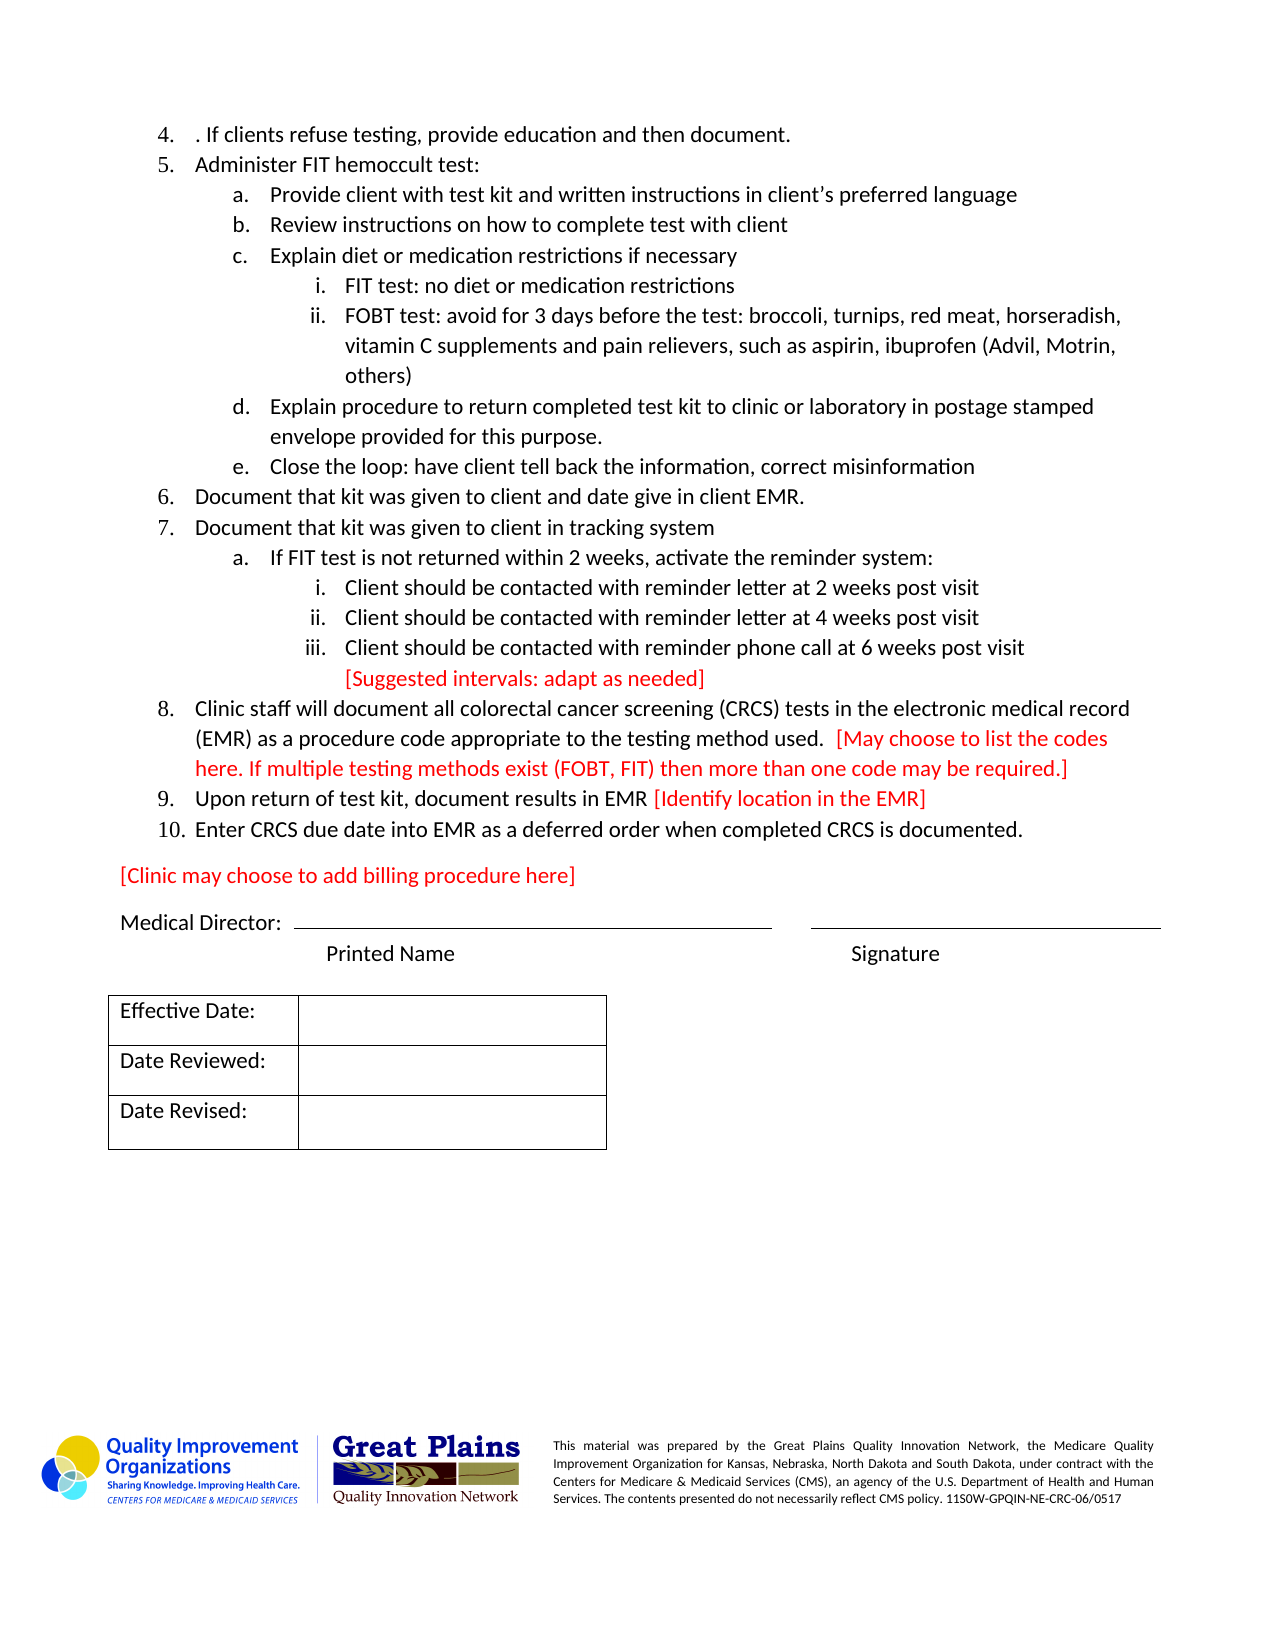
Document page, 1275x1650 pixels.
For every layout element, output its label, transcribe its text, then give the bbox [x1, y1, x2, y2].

table_header [299, 996, 606, 1045]
list Client should be contacted with reminder letter at 4 weeks post visit [326, 603, 1155, 631]
list Client should be contacted with reminder letter at 2 weeks post visit [326, 573, 1155, 601]
list Clinic staff will document all colorectal cancer screening (CRCS) tests in the electronic medical record (EMR) as a procedure code appropriate to the testing method used. [May choose to list the codes here. If multiple testing methods exist (FOBT, FIT) then more than one code may be required.] [157, 694, 1155, 782]
list Review instructions on how to complete test with client [232, 211, 1155, 239]
list Explain diet or medication restrictions if necessary [232, 241, 1155, 269]
list . If clients refuse testing, provide education and then document. [157, 120, 1155, 148]
list Client should be contacted with reminder phone call at 6 weeks post visit [326, 633, 1155, 662]
text Medical Director: [120, 908, 1155, 937]
list Document that kit was given to client in tracking system [157, 513, 1155, 541]
list Administer FIT hemoccult test: [157, 150, 1155, 178]
table_cell [299, 1046, 606, 1095]
list [Suggested intervals: adapt as needed] [345, 664, 1155, 692]
list Enter CRCS due date into EMR as a deferred order when completed CRCS is documented. [157, 815, 1155, 843]
list Close the loop: have client tell back the information, correct misinformation [232, 452, 1155, 480]
text Printed Name Signature [120, 939, 1155, 967]
list Provide client with test kit and written instructions in client’s preferred language [232, 180, 1155, 208]
text This material was prepared by the Great Plains Quality Innovation Network, the Medicare Quality Improvement Organization for Kansas, Nebraska, North Dakota and South Dakota, under contract with the Centers for Medicare & Medicaid Services (CMS), an agency of the U.S. Department of Health and Human Services. The contents presented do not necessarily reflect CMS policy. 11S0W-GPQIN-NE-CRC-06/0517 [535, 1437, 1155, 1507]
list Document that kit was given to client and date give in client EMR. [157, 482, 1155, 511]
table_cell Date Revised: [109, 1096, 298, 1148]
list FIT test: no diet or medication restrictions [326, 271, 1155, 299]
table_cell [299, 1096, 606, 1148]
list Explain procedure to return completed test kit to clinic or laboratory in postage stamped envelope provided for this purpose. [232, 392, 1155, 450]
list Upon return of test kit, document results in EMR [Identify location in the EMR] [157, 784, 1155, 813]
list If FIT test is not returned within 2 weeks, activate the reminder system: [232, 543, 1155, 571]
table_header Effective Date: [109, 996, 298, 1045]
text [Clinic may choose to add billing procedure here] [120, 862, 1155, 890]
table_cell Date Reviewed: [109, 1046, 298, 1095]
picture [40, 1432, 535, 1508]
list FOBT test: avoid for 3 days before the test: broccoli, turnips, red meat, horseradish, vitamin C supplements and pain relievers, such as aspirin, ibuprofen (Advil, Motrin, others) [326, 301, 1155, 390]
